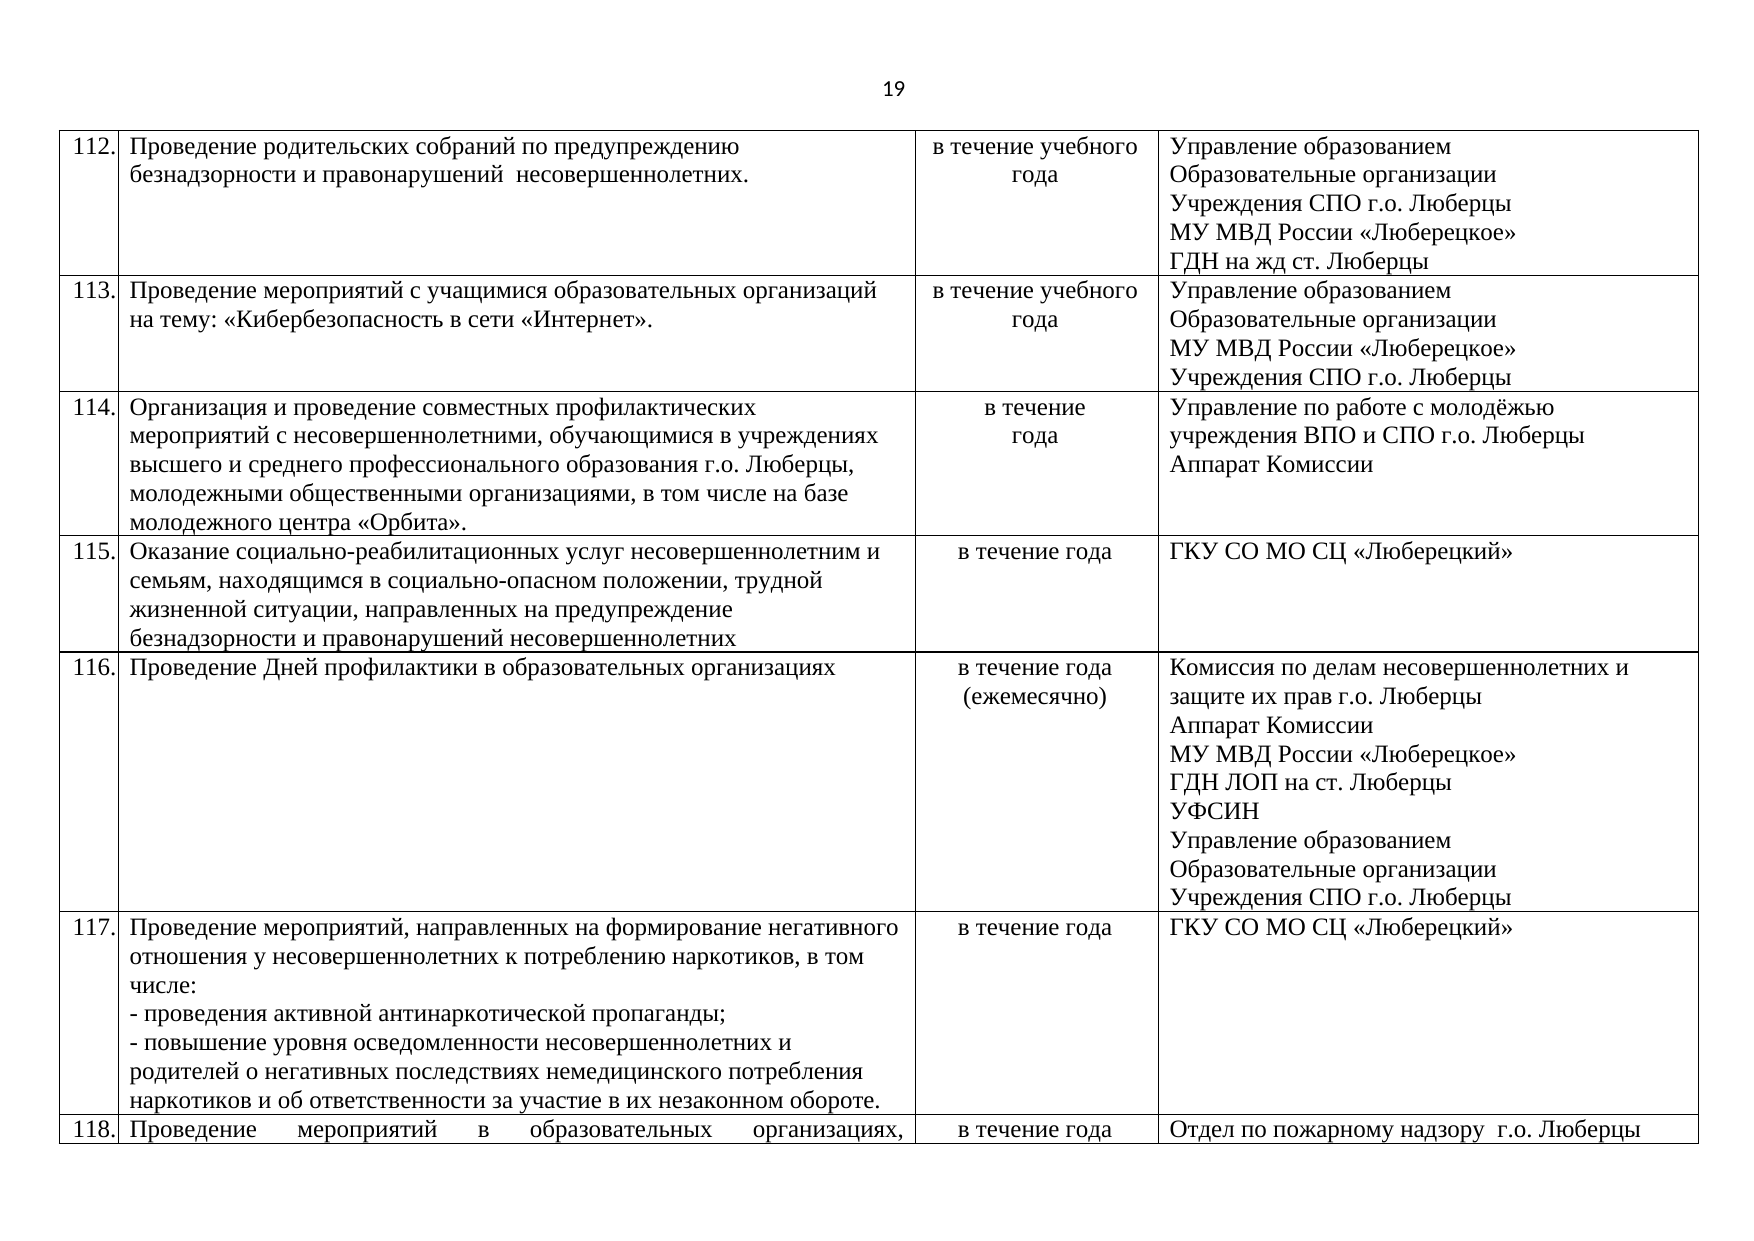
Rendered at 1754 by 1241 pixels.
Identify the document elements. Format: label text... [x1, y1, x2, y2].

table_cell в течение учебного года [916, 131, 1158, 274]
table_cell [60, 912, 118, 1113]
table_cell [60, 131, 118, 274]
table_cell Проведение Дней профилактики в образовательных организациях [119, 653, 915, 911]
table_cell в течение года [916, 392, 1158, 535]
table_cell в течение года [916, 536, 1158, 651]
table_cell ГКУ СО МО СЦ «Люберецкий» [1159, 536, 1698, 651]
table_cell Управление по работе с молодёжью учреждения ВПО и СПО г.о. Люберцы Аппарат Комиссии [1159, 392, 1698, 535]
table_cell [60, 1115, 118, 1143]
table_cell Проведение родительских собраний по предупреждению безнадзорности и правонарушений несовершеннолетних. [119, 131, 915, 274]
table_cell Проведение мероприятий с учащимися образовательных организаций на тему: «Кибербезопасность в сети «Интернет». [119, 276, 915, 391]
table_cell в течение года (ежемесячно) [916, 653, 1158, 911]
table_cell Управление образованием Образовательные организации МУ МВД России «Люберецкое» Учреждения СПО г.о. Люберцы [1159, 276, 1698, 391]
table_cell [1159, 1115, 1698, 1143]
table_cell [119, 1115, 915, 1143]
table_cell Управление образованием Образовательные организации Учреждения СПО г.о. Люберцы МУ МВД России «Люберецкое» ГДН на жд ст. Люберцы [1159, 131, 1698, 274]
table_cell в течение учебного года [916, 276, 1158, 391]
table_cell [60, 653, 118, 911]
table_cell ГКУ СО МО СЦ «Люберецкий» [1159, 912, 1698, 1113]
table_cell в течение года [916, 912, 1158, 1113]
table_cell [60, 392, 118, 535]
table_cell [60, 536, 118, 651]
table_cell Оказание социально-реабилитационных услуг несовершеннолетним и семьям, находящимся в социально-опасном положении, трудной жизненной ситуации, направленных на предупреждение безнадзорности и правонарушений несовершеннолетних [119, 536, 915, 651]
table_cell Проведение мероприятий, направленных на формирование негативного отношения у несовершеннолетних к потреблению наркотиков, в том числе: - проведения активной антинаркотической пропаганды; - повышение уровня осведомленности несовершеннолетних и родителей о негативных последствиях немедицинского потребления наркотиков и об ответственности за участие в их незаконном обороте. [119, 912, 915, 1113]
table_cell [60, 276, 118, 391]
table_cell в течение года [916, 1115, 1158, 1143]
table_cell Комиссия по делам несовершеннолетних и защите их прав г.о. Люберцы Аппарат Комиссии МУ МВД России «Люберецкое» ГДН ЛОП на ст. Люберцы УФСИН Управление образованием Образовательные организации Учреждения СПО г.о. Люберцы [1159, 653, 1698, 911]
table_cell Организация и проведение совместных профилактических мероприятий с несовершеннолетними, обучающимися в учреждениях высшего и среднего профессионального образования г.о. Люберцы, молодежными общественными организациями, в том числе на базе молодежного центра «Орбита». [119, 392, 915, 535]
